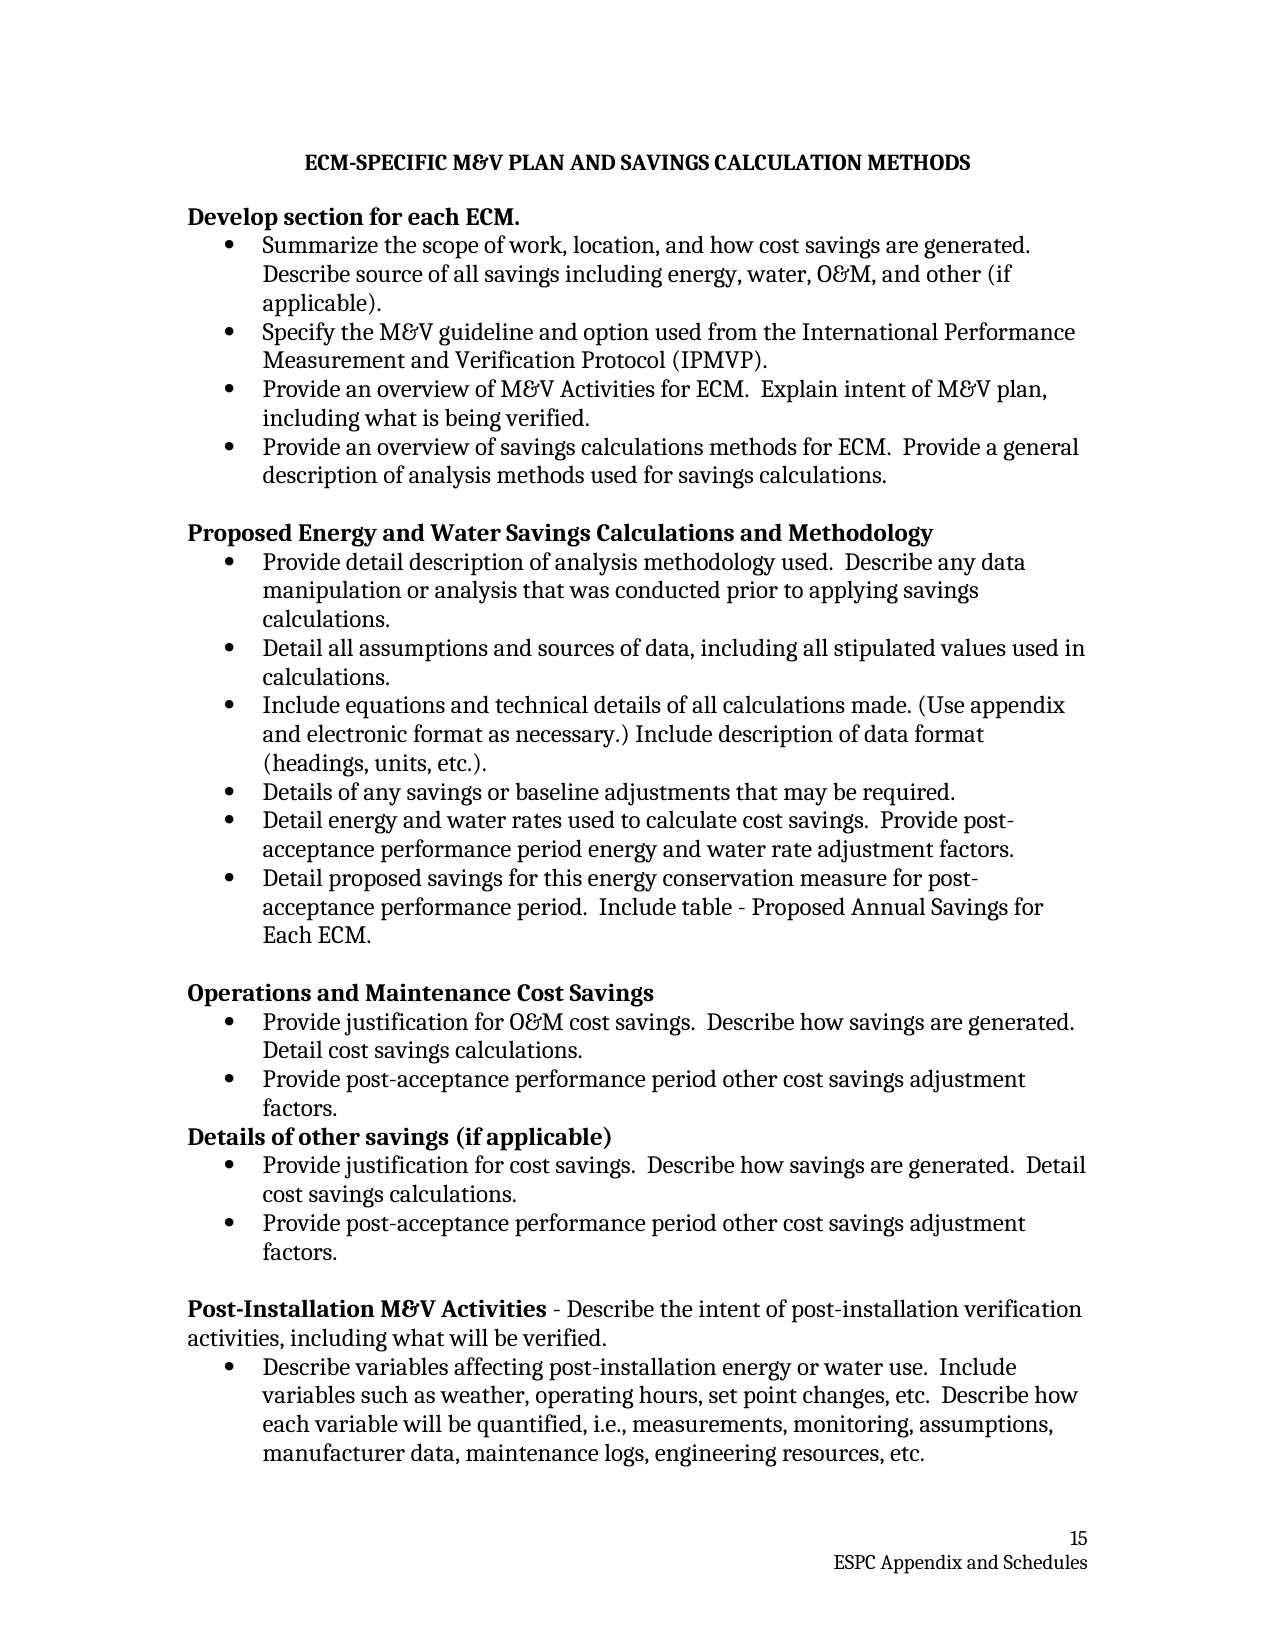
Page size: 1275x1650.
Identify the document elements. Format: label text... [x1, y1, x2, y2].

list Provide an overview of savings calculations methods for ECM. Provide a general description of analysis methods used for savings calculations. [225, 433, 1087, 490]
text Operations and Maintenance Cost Savings [187, 979, 1087, 1008]
list Provide justification for cost savings. Describe how savings are generated. Detail cost savings calculations. [225, 1151, 1087, 1209]
list Provide justification for O&M cost savings. Describe how savings are generated. Detail cost savings calculations. [225, 1008, 1087, 1065]
list Describe variables affecting post-installation energy or water use. Include variables such as weather, operating hours, set point changes, etc. Describe how each variable will be quantified, i.e., measurements, monitoring, assumptions, manufacturer data, maintenance logs, engineering resources, etc. [225, 1353, 1087, 1468]
list Include equations and technical details of all calculations made. (Use appendix and electronic format as necessary.) Include description of data format (headings, units, etc.). [225, 691, 1087, 778]
text Develop section for each ECM. [187, 203, 1087, 231]
text ECM-Specific M&V Plan and Savings Calculation Methods [187, 150, 1087, 176]
list Provide detail description of analysis methodology used. Describe any data manipulation or analysis that was conducted prior to applying savings calculations. [225, 548, 1087, 634]
list Detail all assumptions and sources of data, including all stipulated values used in calculations. [225, 634, 1087, 691]
list Summarize the scope of work, location, and how cost savings are generated. Describe source of all savings including energy, water, O&M, and other (if applicable). [225, 231, 1087, 318]
list Detail proposed savings for this energy conservation measure for post-acceptance performance period. Include table - Proposed Annual Savings for Each ECM. [225, 864, 1087, 950]
text Details of other savings (if applicable) [187, 1123, 1087, 1151]
list Details of any savings or baseline adjustments that may be required. [225, 778, 1087, 806]
list Specify the M&V guideline and option used from the International Performance Measurement and Verification Protocol (IPMVP). [225, 318, 1087, 375]
list Provide post-acceptance performance period other cost savings adjustment factors. [225, 1065, 1087, 1123]
list Detail energy and water rates used to calculate cost savings. Provide post-acceptance performance period energy and water rate adjustment factors. [225, 806, 1087, 864]
text Post-Installation M&V Activities - Describe the intent of post-installation verification activities, including what will be verified. [187, 1295, 1087, 1353]
list Provide an overview of M&V Activities for ECM. Explain intent of M&V plan, including what is being verified. [225, 375, 1087, 433]
text Proposed Energy and Water Savings Calculations and Methodology [187, 519, 1087, 548]
list Provide post-acceptance performance period other cost savings adjustment factors. [225, 1209, 1087, 1266]
